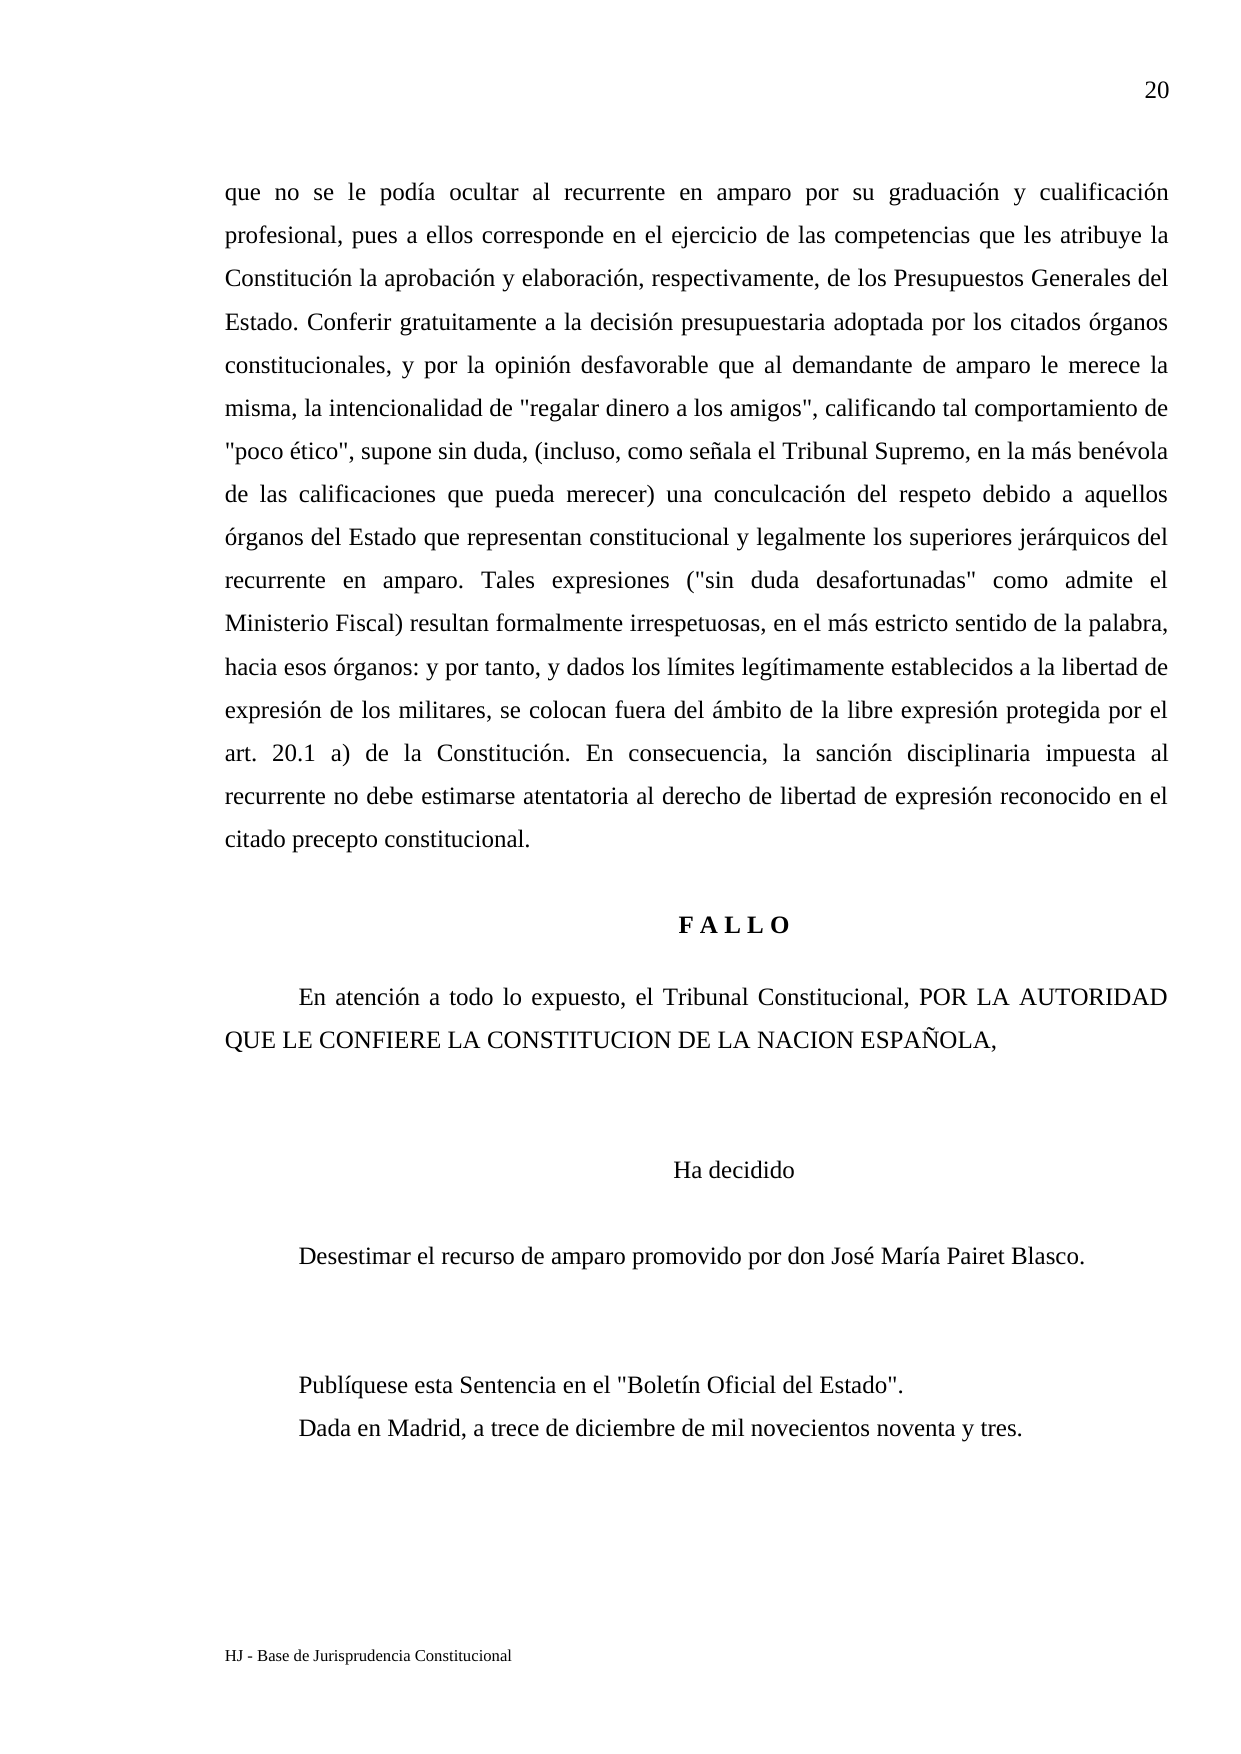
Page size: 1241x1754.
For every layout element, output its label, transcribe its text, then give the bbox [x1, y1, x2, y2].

subtitle F A L L O [224, 910, 1169, 939]
text Dada en Madrid, a trece de diciembre de mil novecientos noventa y tres. [224, 1413, 1169, 1442]
text Desestimar el recurso de amparo promovido por don José María Pairet Blasco. [224, 1241, 1169, 1270]
text Ha decidido [224, 1155, 1169, 1183]
text En atención a todo lo expuesto, el Tribunal Constitucional, POR LA AUTORIDAD QUE LE CONFIERE LA CONSTITUCION DE LA NACION ESPAÑOLA, [224, 982, 1169, 1054]
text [224, 177, 1169, 853]
text Publíquese esta Sentencia en el "Boletín Oficial del Estado". [224, 1370, 1169, 1399]
